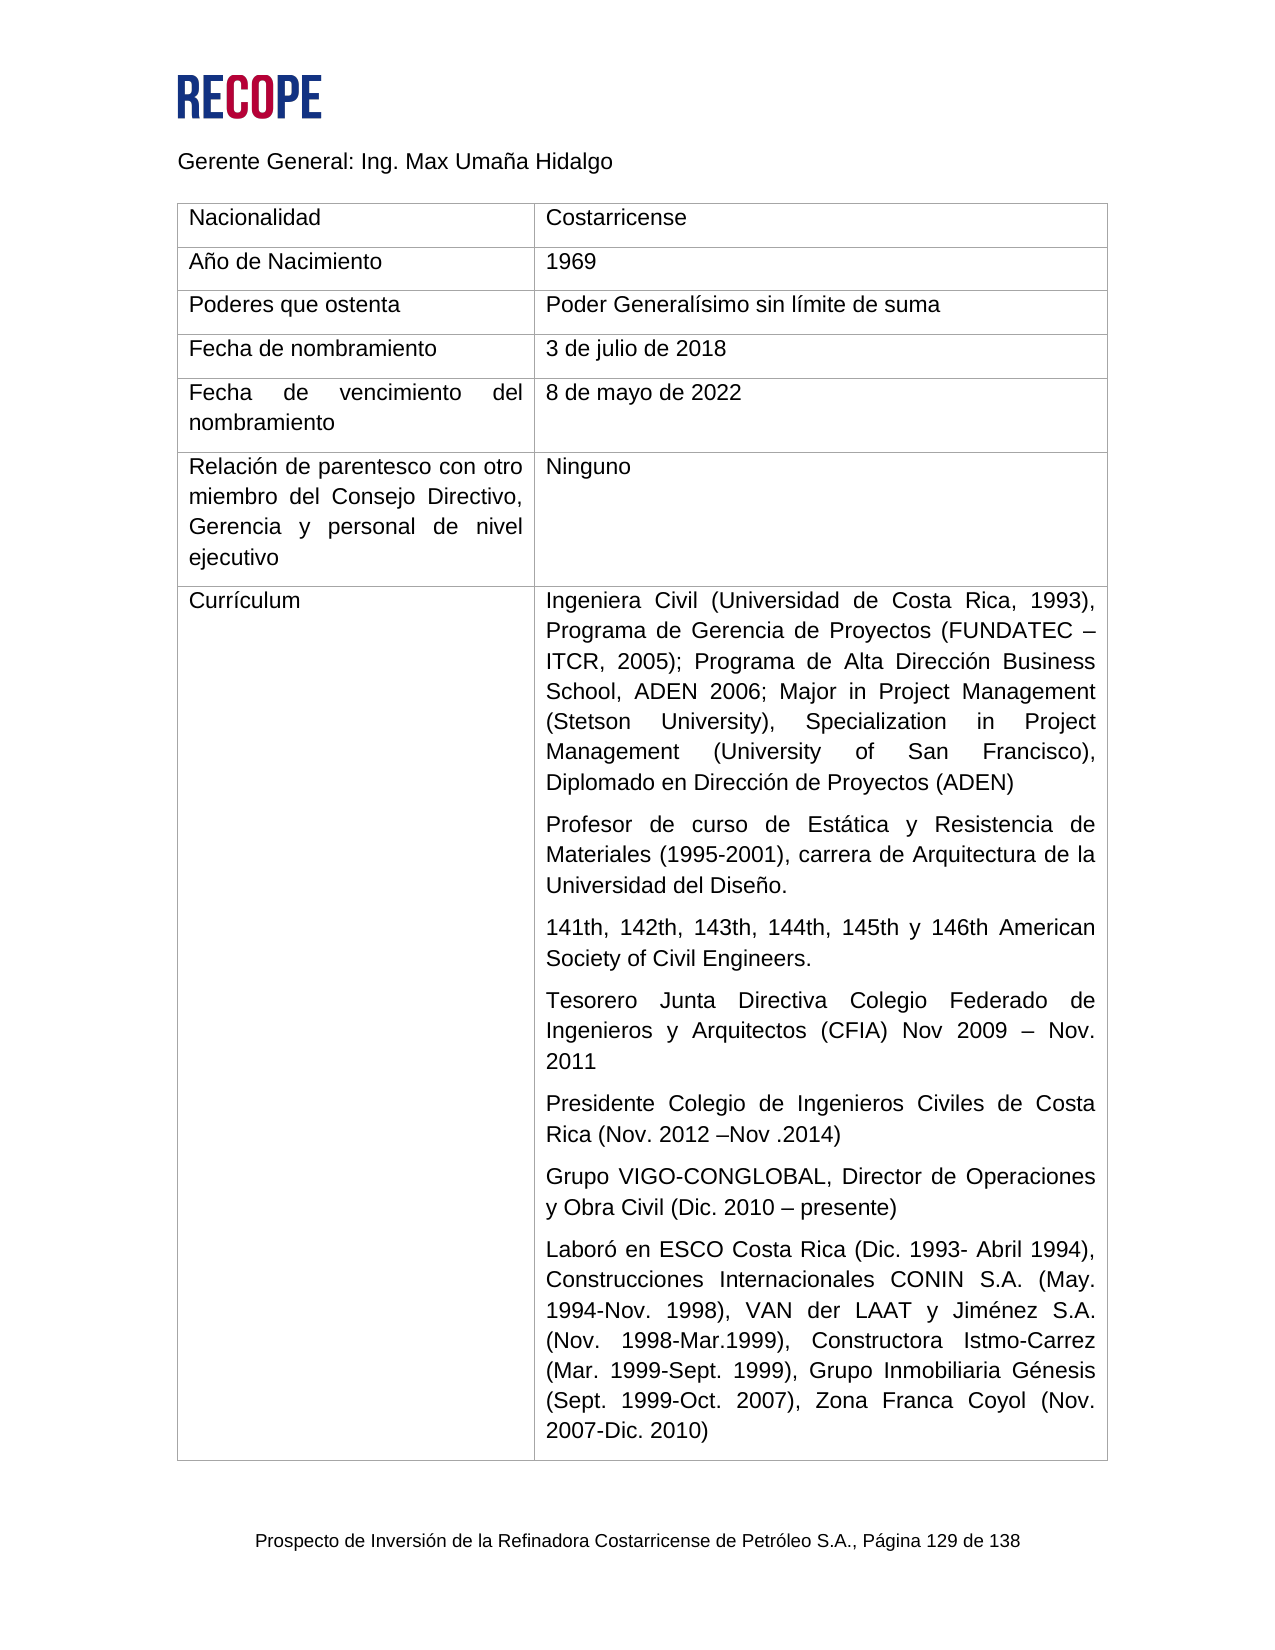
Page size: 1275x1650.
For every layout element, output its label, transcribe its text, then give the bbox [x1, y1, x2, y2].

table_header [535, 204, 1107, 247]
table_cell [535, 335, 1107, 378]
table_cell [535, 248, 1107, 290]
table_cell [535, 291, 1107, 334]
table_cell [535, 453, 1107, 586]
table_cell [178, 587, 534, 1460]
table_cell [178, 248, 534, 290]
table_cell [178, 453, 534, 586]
text Gerente General: Ing. Max Umaña Hidalgo [177, 148, 1098, 174]
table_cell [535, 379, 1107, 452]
picture [177, 75, 322, 119]
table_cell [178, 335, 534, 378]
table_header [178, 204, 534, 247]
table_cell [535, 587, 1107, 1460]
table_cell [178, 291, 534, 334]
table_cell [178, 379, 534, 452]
